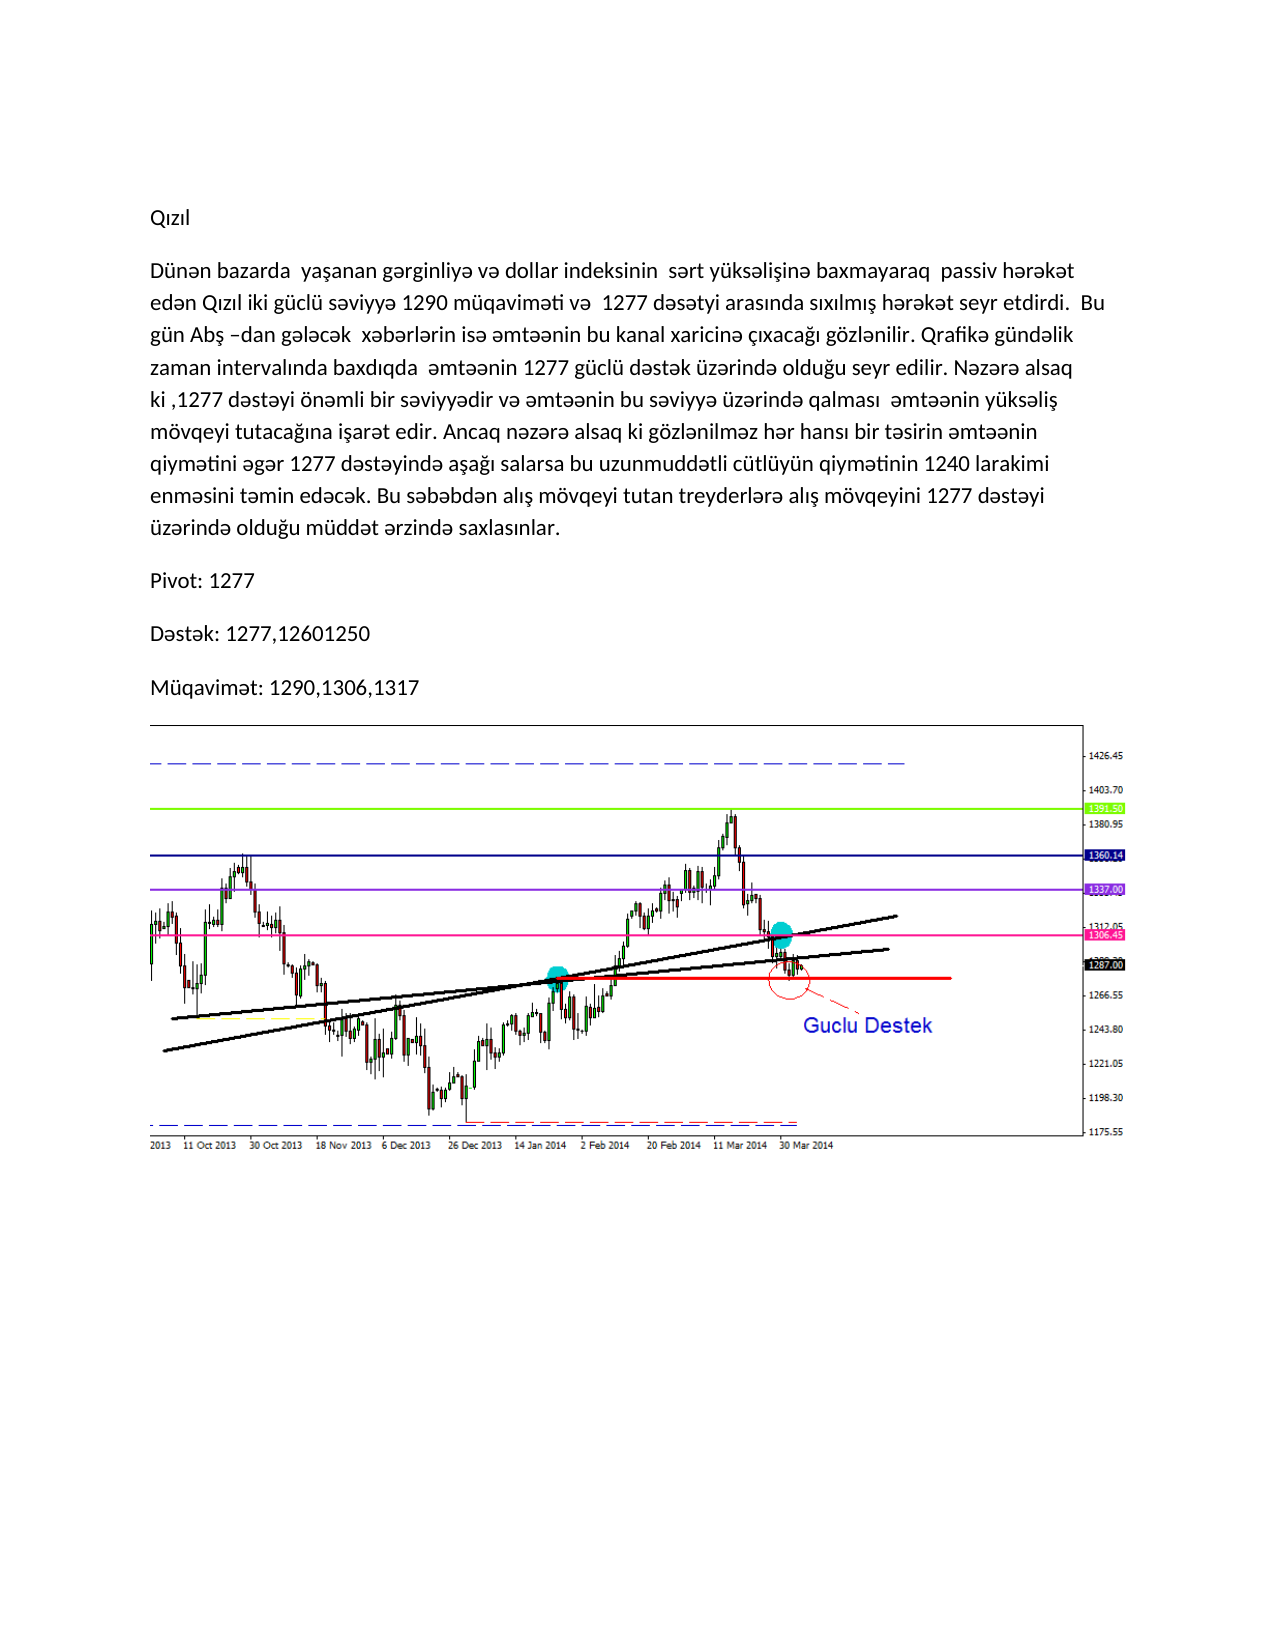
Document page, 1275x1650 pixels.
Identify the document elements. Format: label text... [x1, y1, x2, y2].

text Pivot: 1277 [150, 567, 1125, 594]
text Qızıl [150, 203, 1125, 231]
text Dəstək: 1277,12601250 [150, 619, 1125, 648]
picture [150, 725, 1125, 1154]
text Müqavimət: 1290,1306,1317 [150, 673, 1125, 701]
text Dünən bazarda yaşanan gərginliyə və dollar indeksinin sərt yüksəlişinə baxmayaraq passiv hərəkət edən Qızıl iki güclü səviyyə 1290 müqaviməti və 1277 dəsətyi arasında sıxılmış hərəkət seyr etdirdi. Bu gün Abş –dan gələcək xəbərlərin isə əmtəənin bu kanal xaricinə çıxacağı gözlənilir. Qrafikə gündəlik zaman intervalında baxdıqda əmtəənin 1277 güclü dəstək üzərində olduğu seyr edilir. Nəzərə alsaq ki ,1277 dəstəyi önəmli bir səviyyədir və əmtəənin bu səviyyə üzərində qalması əmtəənin yüksəliş mövqeyi tutacağına işarət edir. Ancaq nəzərə alsaq ki gözlənilməz hər hansı bir təsirin əmtəənin qiymətini əgər 1277 dəstəyində aşağı salarsa bu uzunmuddətli cütlüyün qiymətinin 1240 larakimi enməsini təmin edəcək. Bu səbəbdən alış mövqeyi tutan treyderlərə alış mövqeyini 1277 dəstəyi üzərində olduğu müddət ərzində saxlasınlar. [150, 256, 1125, 542]
